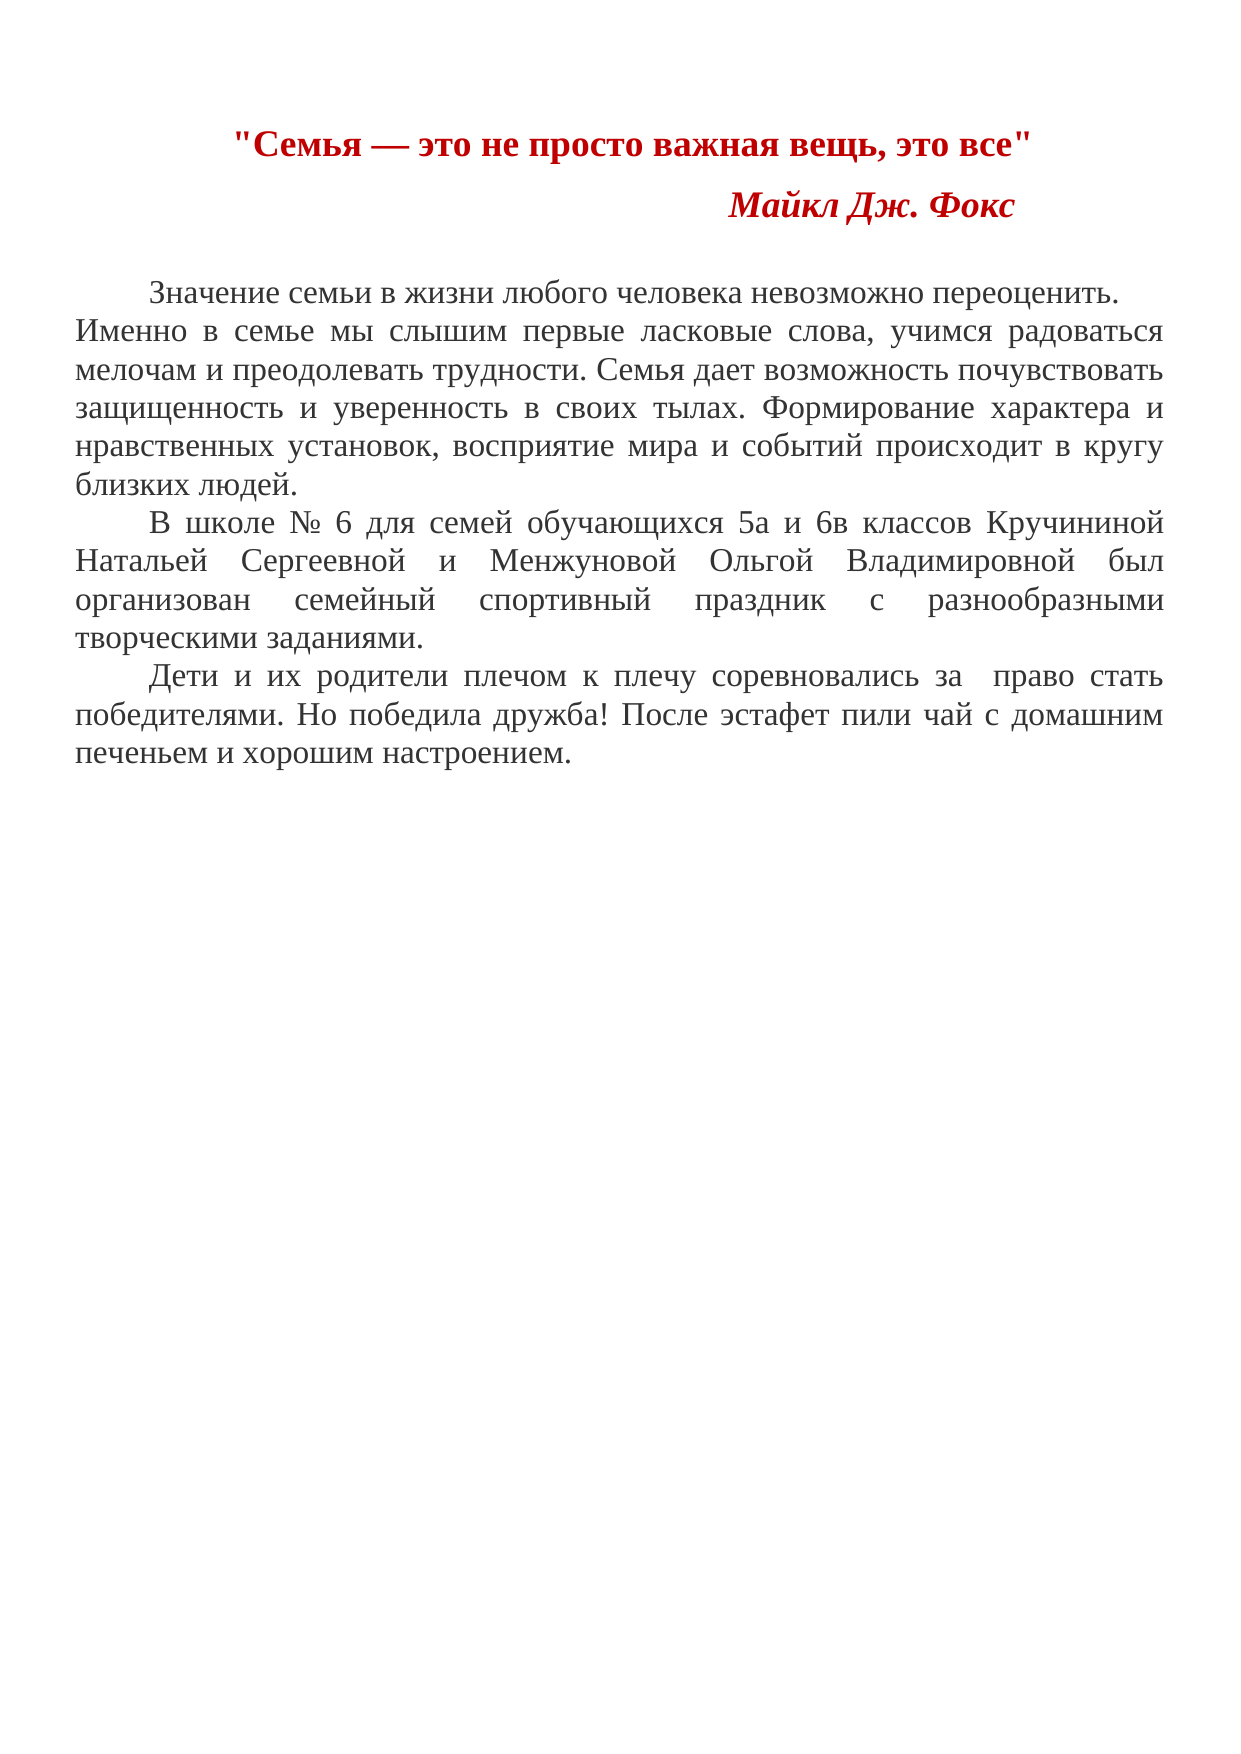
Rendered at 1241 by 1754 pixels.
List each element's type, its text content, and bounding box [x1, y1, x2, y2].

text "Семья — это не просто важная вещь, это все" [100, 122, 1165, 165]
text Майкл Дж. Фокс [100, 182, 1165, 225]
text Именно в семье мы слышим первые ласковые слова, учимся радоваться мелочам и преодолевать трудности. Семья дает возможность почувствовать защищенность и уверенность в своих тылах. Формирование характера и нравственных установок, восприятие мира и событий происходит в кругу близких людей. [75, 310, 1165, 502]
text Значение семьи в жизни любого человека невозможно переоценить. [75, 272, 1165, 310]
text В школе № 6 для семей обучающихся 5а и 6в классов Кручининой Натальей Сергеевной и Менжуновой Ольгой Владимировной был организован семейный спортивный праздник с разнообразными творческими заданиями. [75, 502, 1165, 655]
text Дети и их родители плечом к плечу соревновались за право стать победителями. Но победила дружба! После эстафет пили чай с домашним печеньем и хорошим настроением. [75, 655, 1165, 770]
